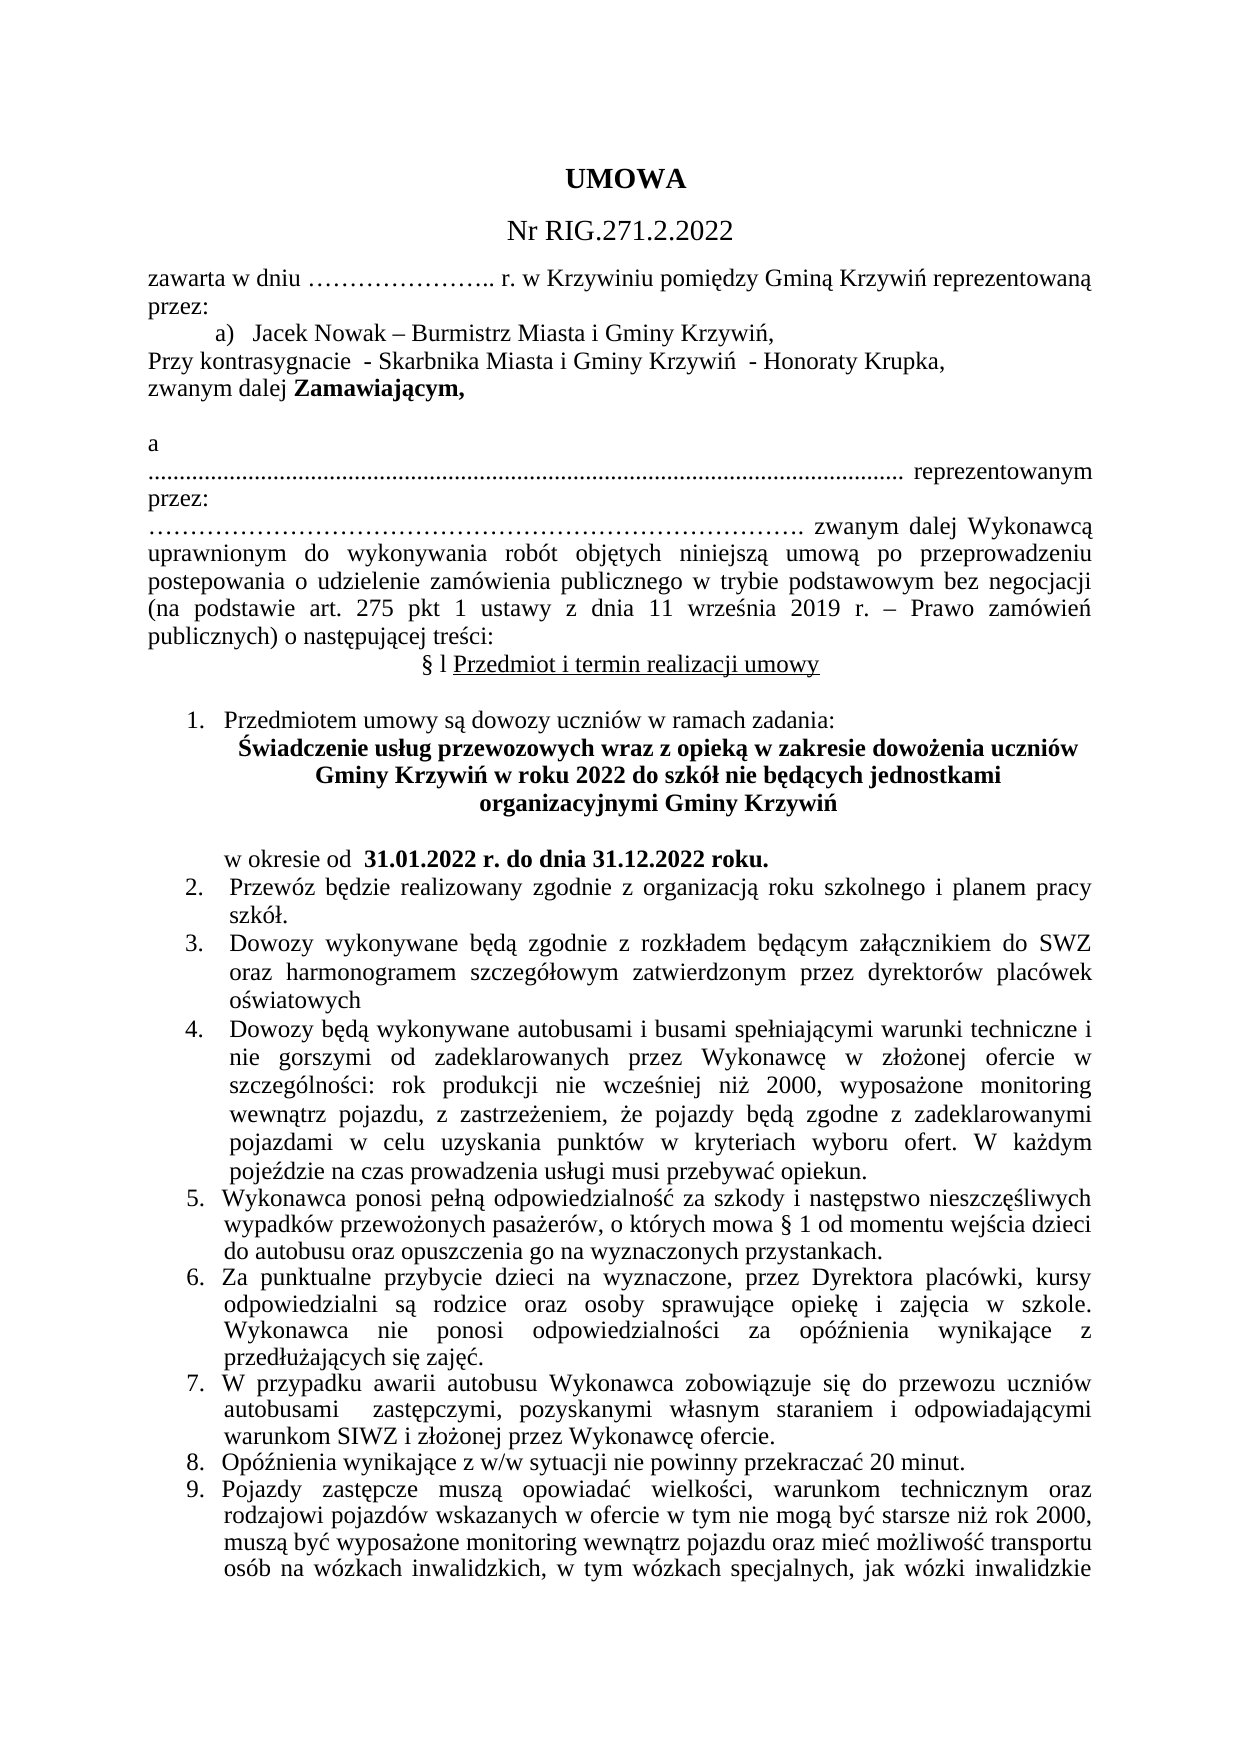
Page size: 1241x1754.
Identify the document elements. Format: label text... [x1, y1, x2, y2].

list Wykonawca ponosi pełną odpowiedzialność za szkody i następstwo nieszczęśliwych wypadków przewożonych pasażerów, o których mowa § 1 od momentu wejścia dzieci do autobusu oraz opuszczenia go na wyznaczonych przystankach. [186, 1185, 1093, 1264]
list Przewóz będzie realizowany zgodnie z organizacją roku szkolnego i planem pracy szkół. [185, 873, 1093, 929]
list Dowozy wykonywane będą zgodnie z rozkładem będącym załącznikiem do SWZ oraz harmonogramem szczegółowym zatwierdzonym przez dyrektorów placówek oświatowych [185, 929, 1093, 1014]
text w okresie od 31.01.2022 r. do dnia 31.12.2022 roku. [224, 845, 1093, 873]
text ......................................................................................................................... reprezentowanym przez: [148, 457, 1093, 512]
text zwanym dalej Zamawiającym, [148, 375, 1093, 402]
text a [148, 430, 1093, 457]
list W przypadku awarii autobusu Wykonawca zobowiązuje się do przewozu uczniów autobusami zastępczymi, pozyskanymi własnym staraniem i odpowiadającymi warunkom SIWZ i złożonej przez Wykonawcę ofercie. [186, 1370, 1093, 1449]
list Opóźnienia wynikające z w/w sytuacji nie powinny przekraczać 20 minut. [186, 1449, 1093, 1476]
list Jacek Nowak – Burmistrz Miasta i Gminy Krzywiń, [215, 320, 1093, 347]
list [186, 1476, 1093, 1582]
list Za punktualne przybycie dzieci na wyznaczone, przez Dyrektora placówki, kursy odpowiedzialni są rodzice oraz osoby sprawujące opiekę i zajęcia w szkole. Wykonawca nie ponosi odpowiedzialności za opóźnienia wynikające z przedłużających się zajęć. [186, 1264, 1093, 1370]
text zawarta w dniu ………………….. r. w Krzywiniu pomiędzy Gminą Krzywiń reprezentowaną przez: [148, 265, 1093, 320]
text Świadczenie usług przewozowych wraz z opieką w zakresie dowożenia uczniów Gminy Krzywiń w roku 2022 do szkół nie będących jednostkami organizacyjnymi Gminy Krzywiń [224, 734, 1093, 817]
text ……………………………………………………………………. zwanym dalej Wykonawcą uprawnionym do wykonywania robót objętych niniejszą umową po przeprowadzeniu postepowania o udzielenie zamówienia publicznego w trybie podstawowym bez negocjacji (na podstawie art. 275 pkt 1 ustawy z dnia 11 września 2019 r. – Prawo zamówień publicznych) o następującej treści: [148, 512, 1093, 650]
text Nr RIG.271.2.2022 [148, 224, 1093, 244]
list Dowozy będą wykonywane autobusami i busami spełniającymi warunki techniczne i nie gorszymi od zadeklarowanych przez Wykonawcę w złożonej ofercie w szczególności: rok produkcji nie wcześniej niż 2000, wyposażone monitoring wewnątrz pojazdu, z zastrzeżeniem, że pojazdy będą zgodne z zadeklarowanymi pojazdami w celu uzyskania punktów w kryteriach wyboru ofert. W każdym pojeździe na czas prowadzenia usługi musi przebywać opiekun. [185, 1014, 1093, 1185]
list Przedmiotem umowy są dowozy uczniów w ramach zadania: [186, 706, 1093, 734]
text Przy kontrasygnacie - Skarbnika Miasta i Gminy Krzywiń - Honoraty Krupka, [148, 347, 1093, 375]
text § l Przedmiot i termin realizacji umowy [148, 650, 1093, 678]
text UMOWA [148, 148, 1093, 199]
